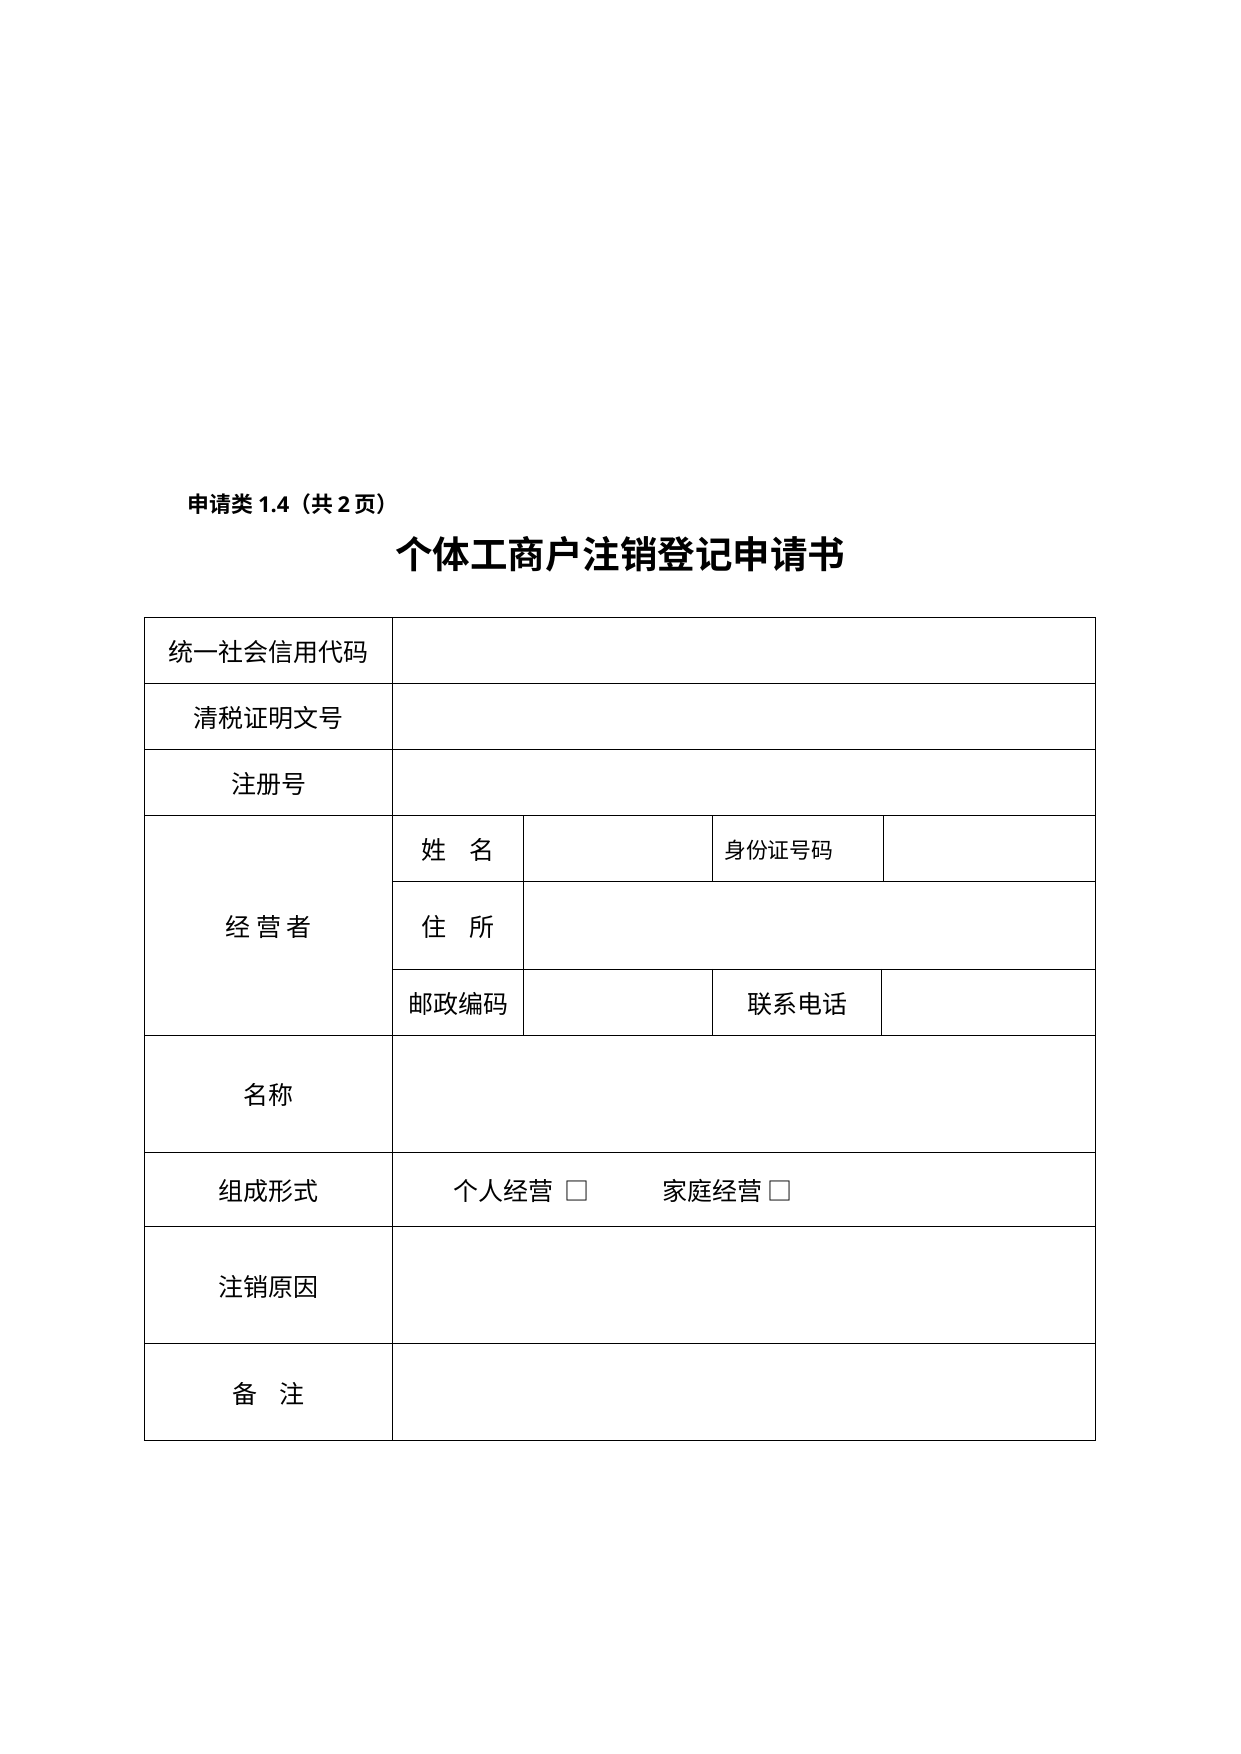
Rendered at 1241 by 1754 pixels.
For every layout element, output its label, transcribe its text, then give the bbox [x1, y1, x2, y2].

table_header [393, 618, 1095, 683]
table_cell 姓 名 [393, 816, 523, 881]
table_cell [524, 882, 1095, 969]
table_cell 清税证明文号 [145, 684, 392, 749]
table_cell [393, 1227, 1095, 1343]
table_cell 身份证号码 [713, 816, 883, 881]
table_cell 注销原因 [145, 1227, 392, 1343]
table_cell [884, 816, 1095, 881]
table_cell 经 营 者 [145, 816, 392, 1035]
table_cell 名称 [145, 1036, 392, 1152]
table_cell 邮政编码 [393, 970, 523, 1035]
table_cell 注册号 [145, 750, 392, 815]
table_cell [393, 684, 1095, 749]
table_cell [882, 970, 1095, 1035]
table_cell [393, 1344, 1095, 1440]
table_cell [393, 1036, 1095, 1152]
table_cell 备 注 [145, 1344, 392, 1440]
table_cell 联系电话 [713, 970, 881, 1035]
text 个体工商户注销登记申请书 [187, 519, 1053, 584]
table_cell [524, 816, 712, 881]
table_cell [393, 750, 1095, 815]
table_cell 住 所 [393, 882, 523, 969]
text 申请类 1.4（共2页） [187, 487, 1053, 519]
table_cell [524, 970, 712, 1035]
table_header 统一社会信用代码 [145, 618, 392, 683]
table_cell 组成形式 [145, 1153, 392, 1226]
table_cell 个人经营 □ 家庭经营 □ [393, 1153, 1095, 1226]
